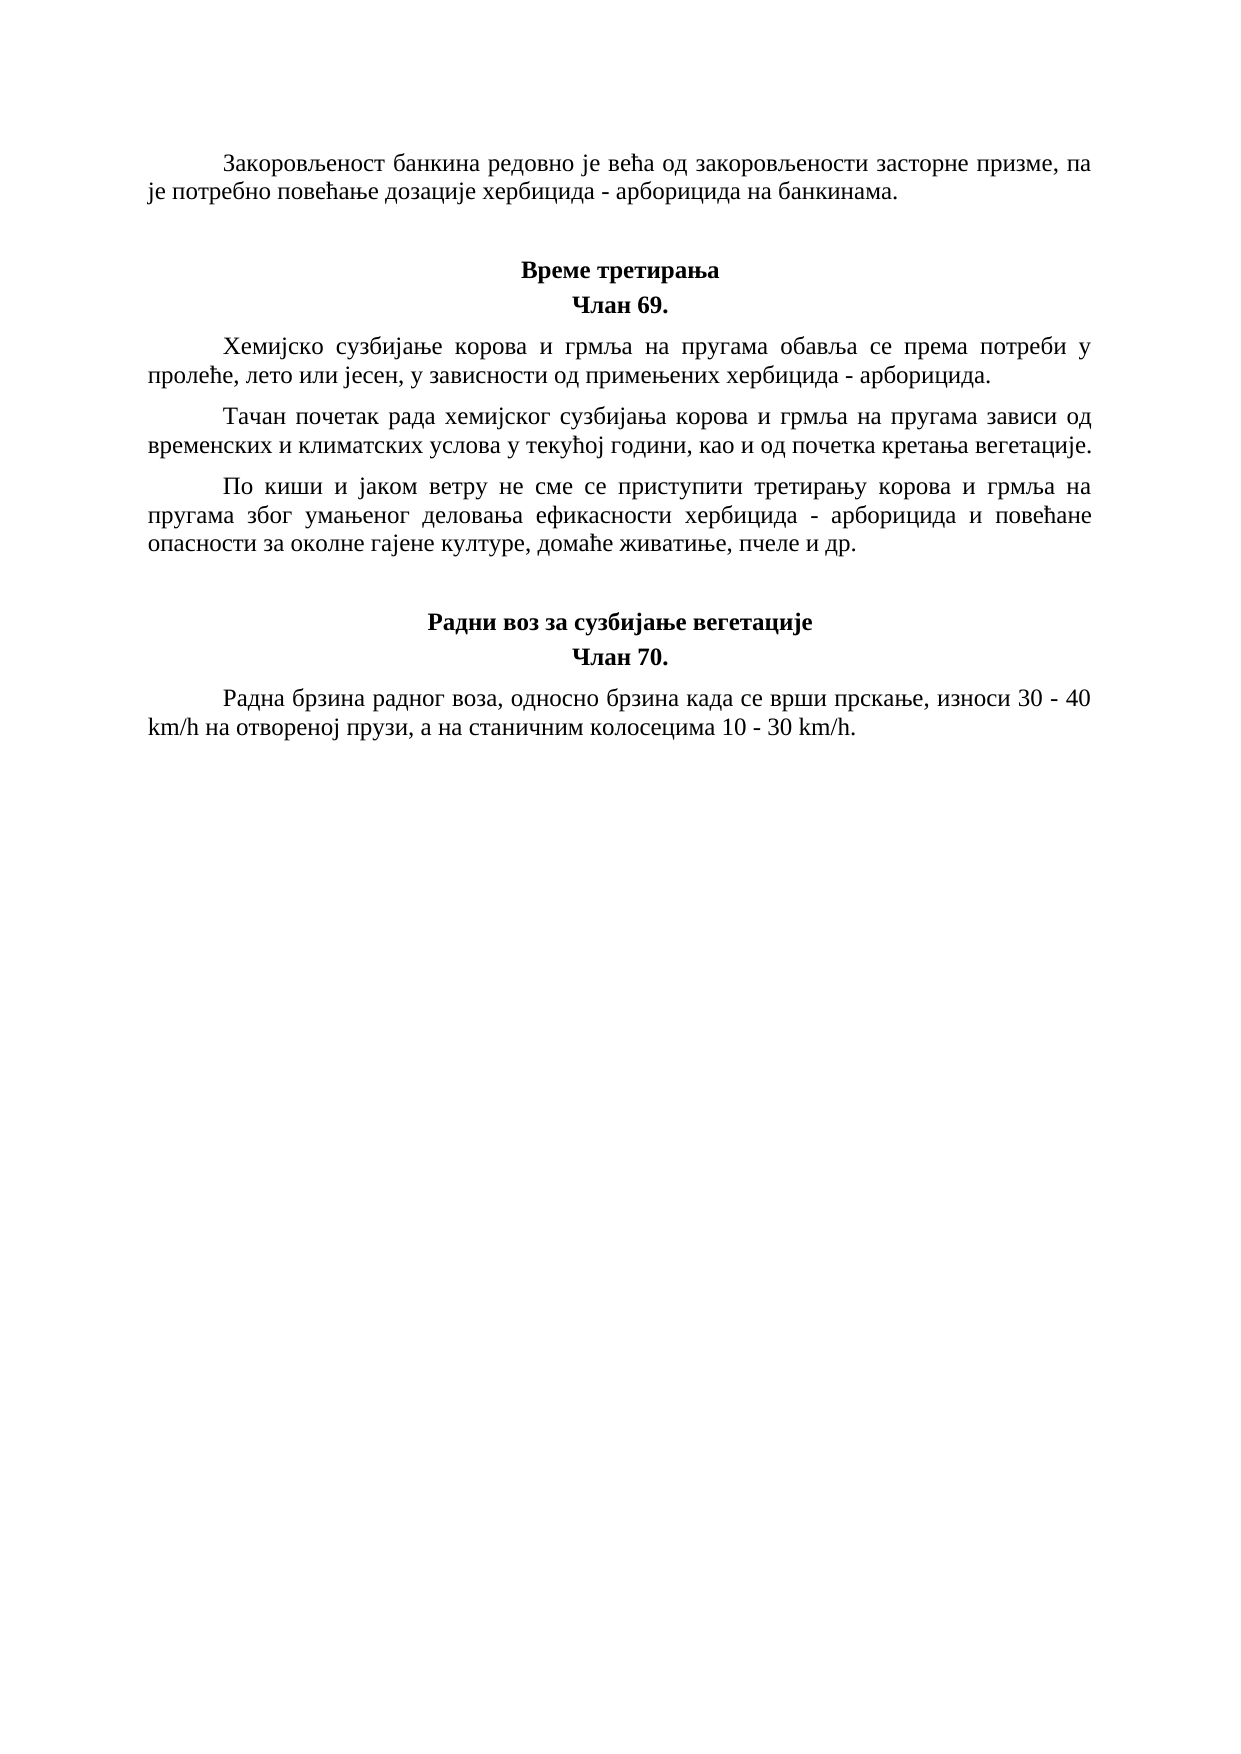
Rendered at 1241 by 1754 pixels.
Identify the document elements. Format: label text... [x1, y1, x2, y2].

text Тачан почетак рада хемијског сузбијања корова и грмља на пругама зависи од временских и климатских услова у текућој години, као и од почетка кретања вегетације. [148, 401, 1093, 458]
text Закоровљеност банкина редовно је већа од закоровљености засторне призме, па је потребно повећање дозације хербицида - арборицида на банкинама. [148, 148, 1093, 205]
text Радна брзина радног воза, односно брзина када се врши прскање, износи 30 - 40 km/h на отвореној прузи, а на станичним колосецима 10 - 30 km/h. [148, 683, 1093, 741]
text Хемијско сузбијање корова и грмља на пругама обавља се према потреби у пролеће, лето или јесен, у зависности од примењених хербицида - арборицида. [148, 331, 1093, 388]
subtitle Члан 70. [148, 642, 1093, 671]
text По киши и јаком ветру не сме се приступити третирању корова и грмља на пругама због умањеног деловања ефикасности хербицида - арборицида и повећане опасности за околне гајене културе, домаће живатиње, пчеле и др. [148, 471, 1093, 557]
subtitle Време третирања [148, 255, 1093, 283]
subtitle Члан 69. [148, 290, 1093, 318]
subtitle Радни воз за сузбијање вегетације [148, 607, 1093, 636]
